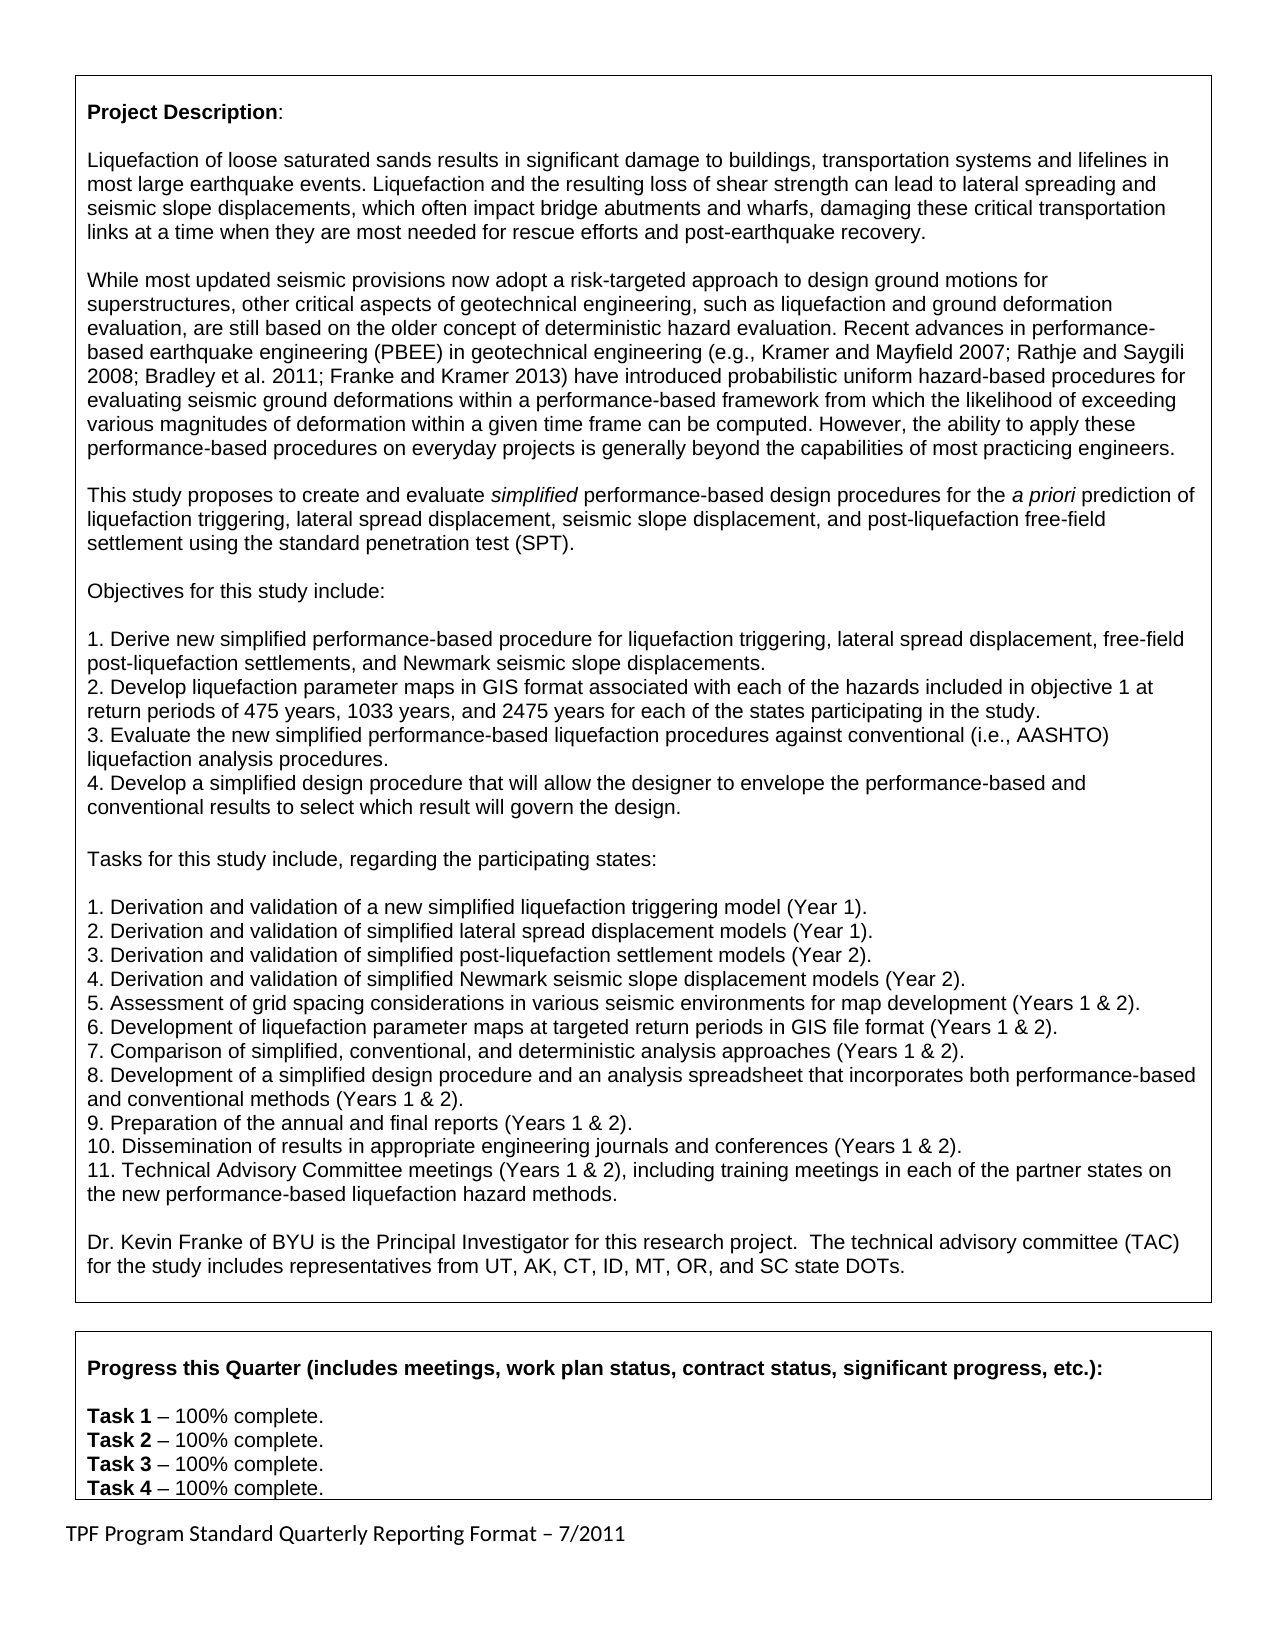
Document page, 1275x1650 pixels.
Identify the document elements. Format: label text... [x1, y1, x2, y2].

table_header Project Description: Liquefaction of loose saturated sands results in significant damage to buildings, transportation systems and lifelines in most large earthquake events. Liquefaction and the resulting loss of shear strength can lead to lateral spreading and seismic slope displacements, which often impact bridge abutments and wharfs, damaging these critical transportation links at a time when they are most needed for rescue efforts and post-earthquake recovery. While most updated seismic provisions now adopt a risk-targeted approach to design ground motions for superstructures, other critical aspects of geotechnical engineering, such as liquefaction and ground deformation evaluation, are still based on the older concept of deterministic hazard evaluation. Recent advances in performance-based earthquake engineering (PBEE) in geotechnical engineering (e.g., Kramer and Mayfield 2007; Rathje and Saygili 2008; Bradley et al. 2011; Franke and Kramer 2013) have introduced probabilistic uniform hazard-based procedures for evaluating seismic ground deformations within a performance-based framework from which the likelihood of exceeding various magnitudes of deformation within a given time frame can be computed. However, the ability to apply these performance-based procedures on everyday projects is generally beyond the capabilities of most practicing engineers. This study proposes to create and evaluate simplified performance-based design procedures for the a priori prediction of liquefaction triggering, lateral spread displacement, seismic slope displacement, and post-liquefaction free-field settlement using the standard penetration test (SPT). Objectives for this study include: 1. Derive new simplified performance-based procedure for liquefaction triggering, lateral spread displacement, free-field post-liquefaction settlements, and Newmark seismic slope displacements. 2. Develop liquefaction parameter maps in GIS format associated with each of the hazards included in objective 1 at return periods of 475 years, 1033 years, and 2475 years for each of the states participating in the study. 3. Evaluate the new simplified performance-based liquefaction procedures against conventional (i.e., AASHTO) liquefaction analysis procedures. 4. Develop a simplified design procedure that will allow the designer to envelope the performance-based and conventional results to select which result will govern the design. Tasks for this study include, regarding the participating states: 1. Derivation and validation of a new simplified liquefaction triggering model (Year 1). 2. Derivation and validation of simplified lateral spread displacement models (Year 1). 3. Derivation and validation of simplified post-liquefaction settlement models (Year 2). 4. Derivation and validation of simplified Newmark seismic slope displacement models (Year 2). 5. Assessment of grid spacing considerations in various seismic environments for map development (Years 1 & 2). 6. Development of liquefaction parameter maps at targeted return periods in GIS file format (Years 1 & 2). 7. Comparison of simplified, conventional, and deterministic analysis approaches (Years 1 & 2). 8. Development of a simplified design procedure and an analysis spreadsheet that incorporates both performance-based and conventional methods (Years 1 & 2). 9. Preparation of the annual and final reports (Years 1 & 2). 10. Dissemination of results in appropriate engineering journals and conferences (Years 1 & 2). 11. Technical Advisory Committee meetings (Years 1 & 2), including training meetings in each of the partner states on the new performance-based liquefaction hazard methods. Dr. Kevin Franke of BYU is the Principal Investigator for this research project. The technical advisory committee (TAC) for the study includes representatives from UT, AK, CT, ID, MT, OR, and SC state DOTs. [76, 76, 1211, 1302]
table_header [76, 1332, 1211, 1499]
